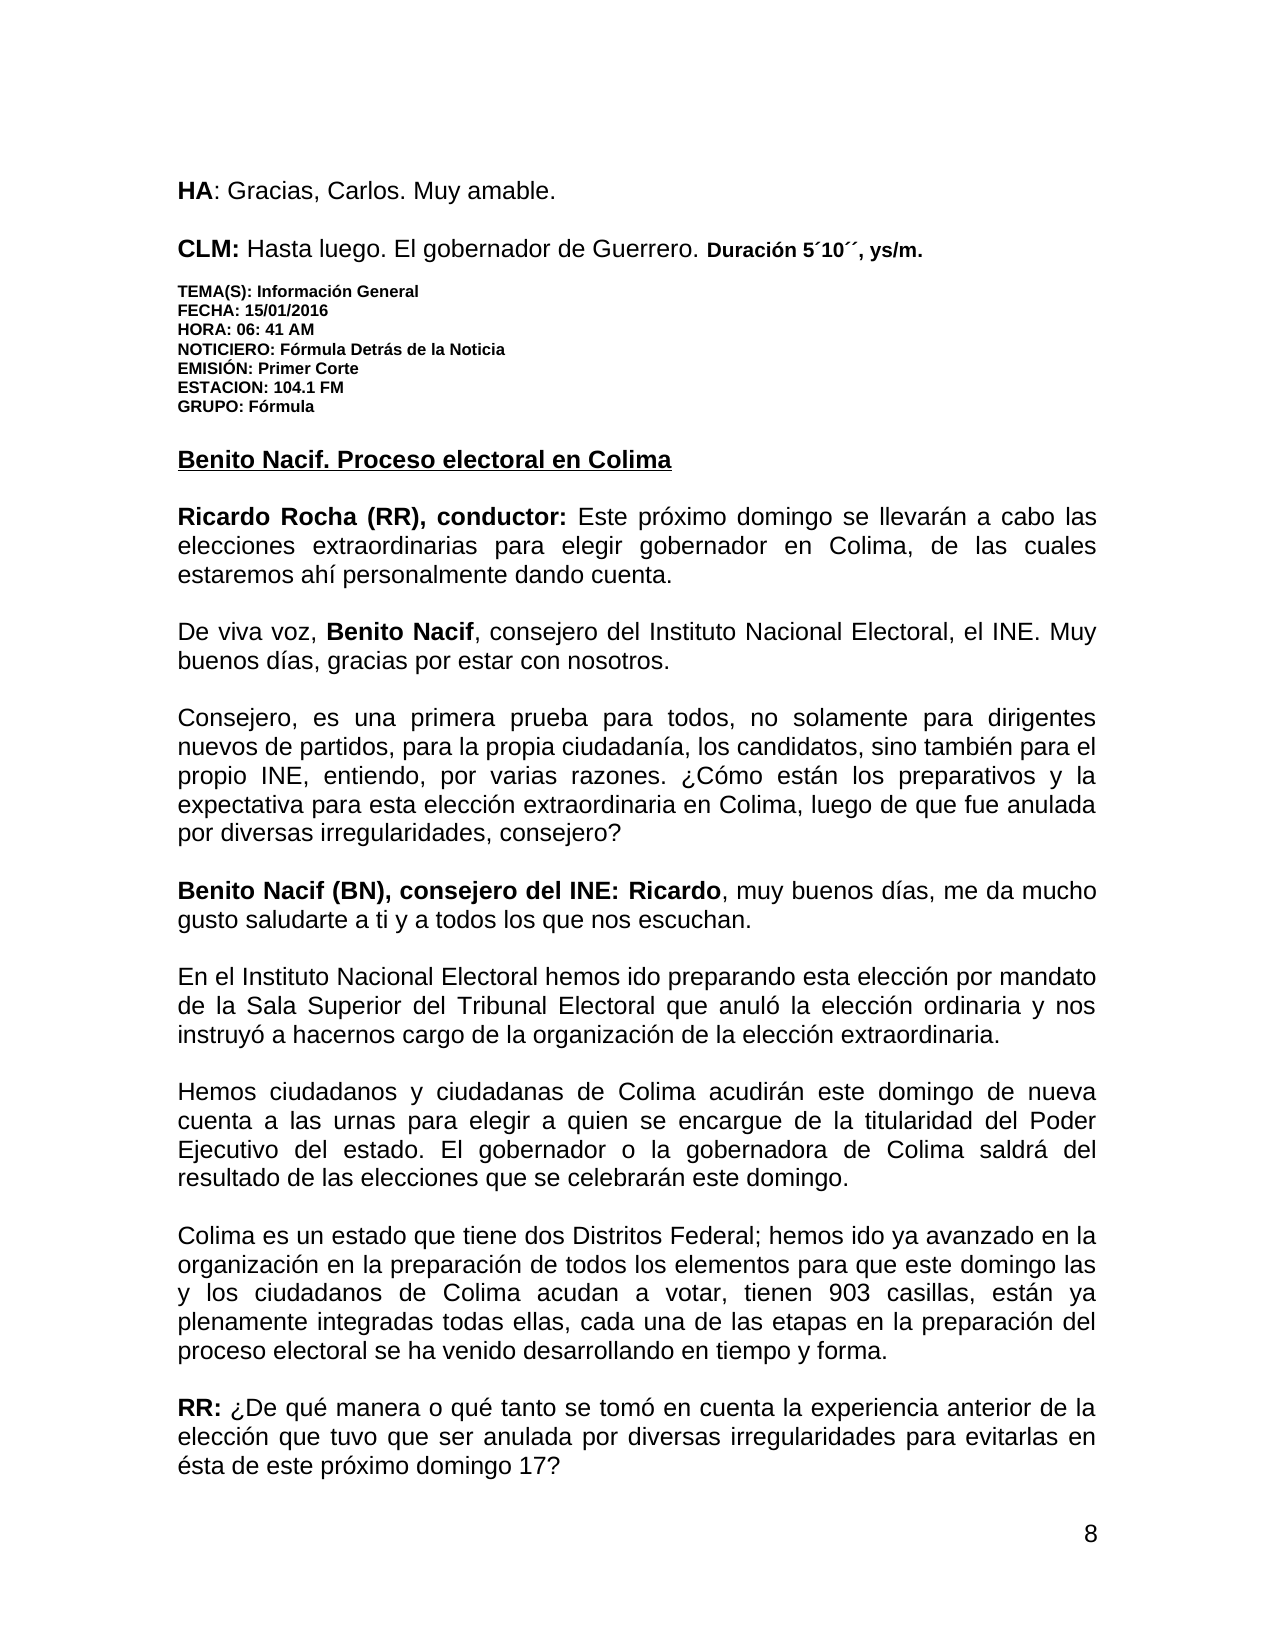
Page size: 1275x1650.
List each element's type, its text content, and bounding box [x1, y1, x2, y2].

text En el Instituto Nacional Electoral hemos ido preparando esta elección por mandato de la Sala Superior del Tribunal Electoral que anuló la elección ordinaria y nos instruyó a hacernos cargo de la organización de la elección extraordinaria. [177, 962, 1098, 1048]
text Colima es un estado que tiene dos Distritos Federal; hemos ido ya avanzado en la organización en la preparación de todos los elementos para que este domingo las y los ciudadanos de Colima acudan a votar, tienen 903 casillas, están ya plenamente integradas todas ellas, cada una de las etapas en la preparación del proceso electoral se ha venido desarrollando en tiempo y forma. [177, 1221, 1098, 1365]
text De viva voz, Benito Nacif, consejero del Instituto Nacional Electoral, el INE. Muy buenos días, gracias por estar con nosotros. [177, 617, 1098, 675]
text CLM: Hasta luego. El gobernador de Guerrero. Duración 5´10´´, ys/m. [177, 234, 1098, 263]
text NOTICIERO: Fórmula Detrás de la Noticia [177, 339, 1098, 358]
text EMISIÓN: Primer Corte [177, 358, 1098, 378]
text TEMA(S): Información General [177, 282, 1098, 301]
text HORA: 06: 41 AM [177, 320, 1098, 339]
text Benito Nacif. Proceso electoral en Colima [177, 445, 1098, 473]
text Ricardo Rocha (RR), conductor: Este próximo domingo se llevarán a cabo las elecciones extraordinarias para elegir gobernador en Colima, de las cuales estaremos ahí personalmente dando cuenta. [177, 502, 1098, 588]
text GRUPO: Fórmula [177, 397, 1098, 416]
text Consejero, es una primera prueba para todos, no solamente para dirigentes nuevos de partidos, para la propia ciudadanía, los candidatos, sino también para el propio INE, entiendo, por varias razones. ¿Cómo están los preparativos y la expectativa para esta elección extraordinaria en Colima, luego de que fue anulada por diversas irregularidades, consejero? [177, 703, 1098, 847]
text ESTACION: 104.1 FM [177, 378, 1098, 397]
text Hemos ciudadanos y ciudadanas de Colima acudirán este domingo de nueva cuenta a las urnas para elegir a quien se encargue de la titularidad del Poder Ejecutivo del estado. El gobernador o la gobernadora de Colima saldrá del resultado de las elecciones que se celebrarán este domingo. [177, 1077, 1098, 1192]
text HA: Gracias, Carlos. Muy amable. [177, 176, 1098, 205]
text FECHA: 15/01/2016 [177, 301, 1098, 320]
text RR: ¿De qué manera o qué tanto se tomó en cuenta la experiencia anterior de la elección que tuvo que ser anulada por diversas irregularidades para evitarlas en ésta de este próximo domingo 17? [177, 1393, 1098, 1480]
text Benito Nacif (BN), consejero del INE: Ricardo, muy buenos días, me da mucho gusto saludarte a ti y a todos los que nos escuchan. [177, 876, 1098, 933]
